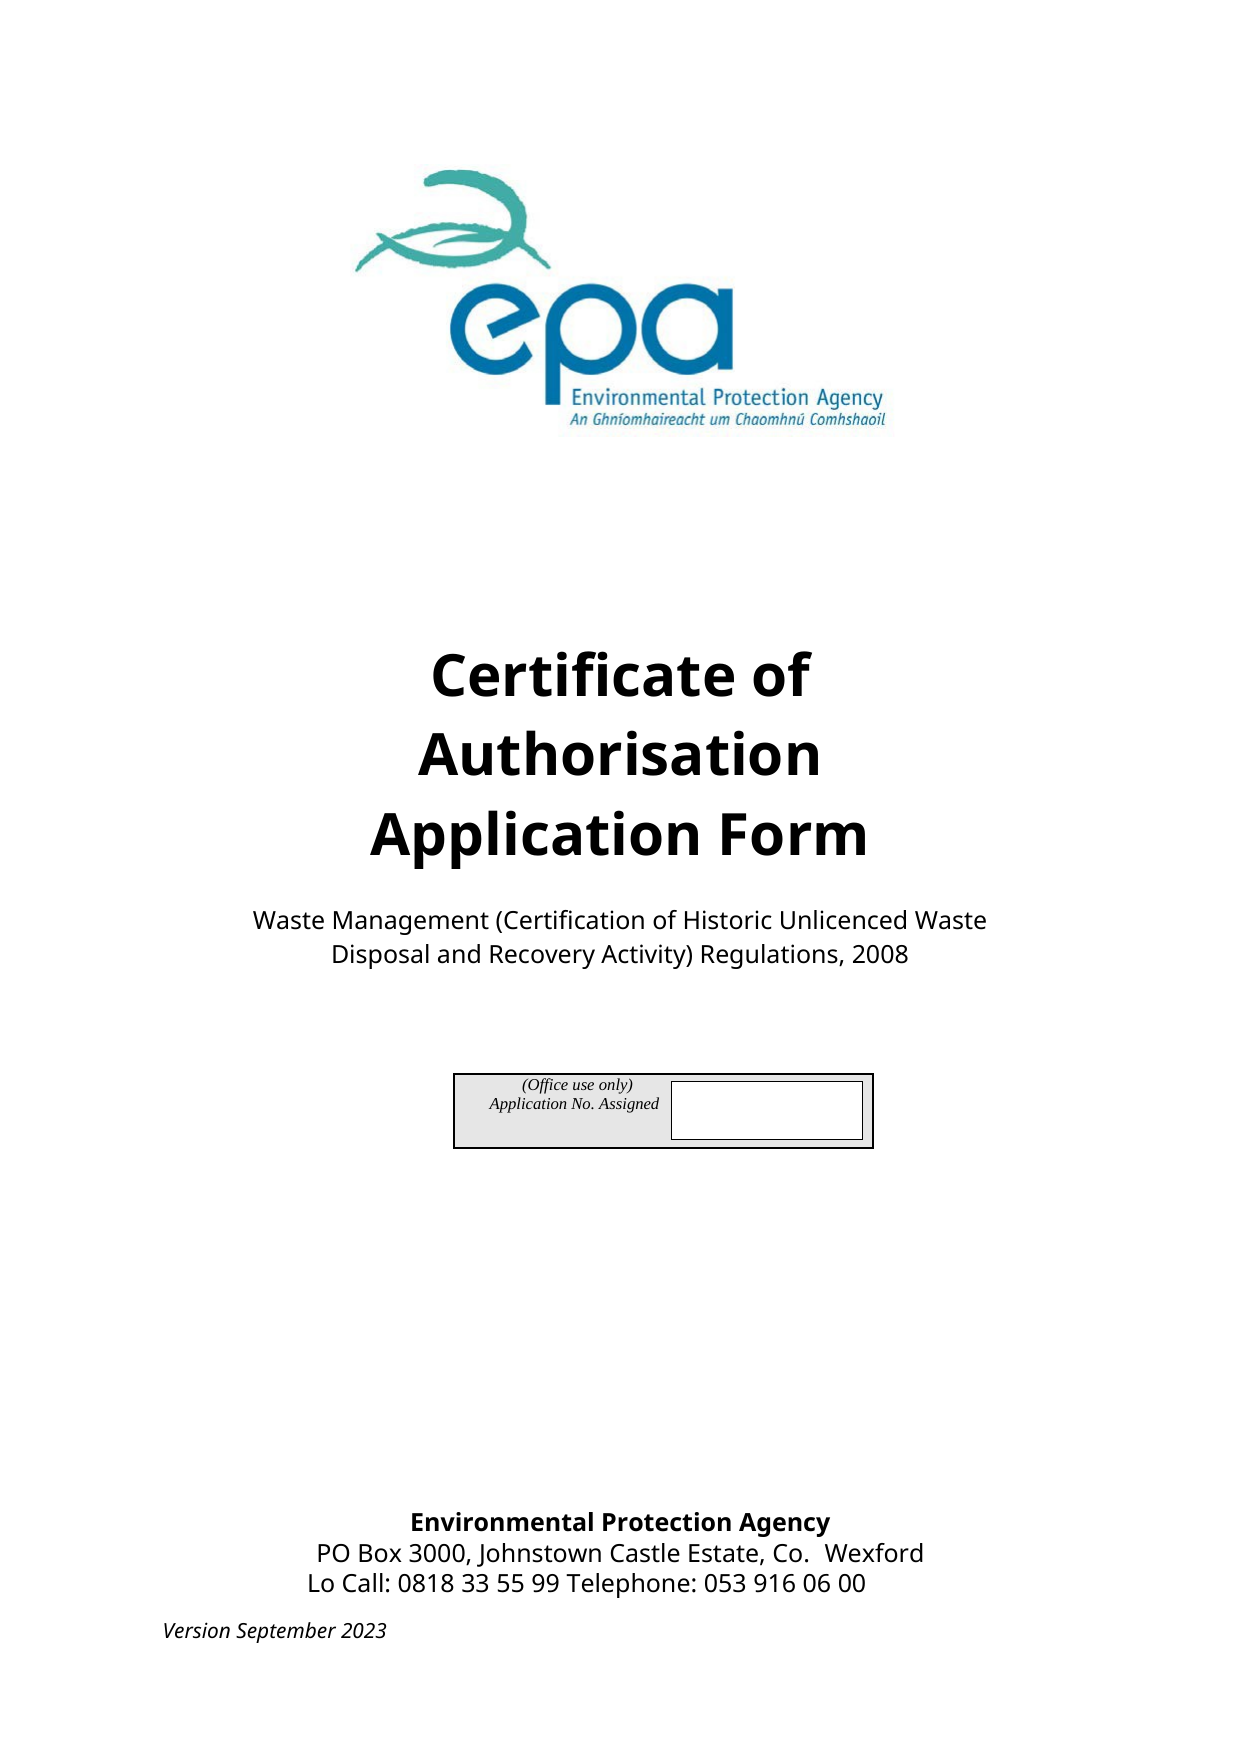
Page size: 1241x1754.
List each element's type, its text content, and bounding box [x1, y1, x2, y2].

text Certificate of Authorisation Application Form [342, 633, 899, 872]
text Lo Call: 0818 33 55 99 Telephone: 053 916 06 00 [162, 1569, 1078, 1599]
text PO Box 3000, Johnstown Castle Estate, Co. Wexford [227, 1538, 1013, 1569]
subtitle Waste Management (Certification of Historic Unlicenced Waste Disposal and Recovery Activity) Regulations, 2008 [227, 902, 1013, 971]
picture [350, 164, 895, 437]
text Environmental Protection Agency [227, 1504, 1013, 1538]
